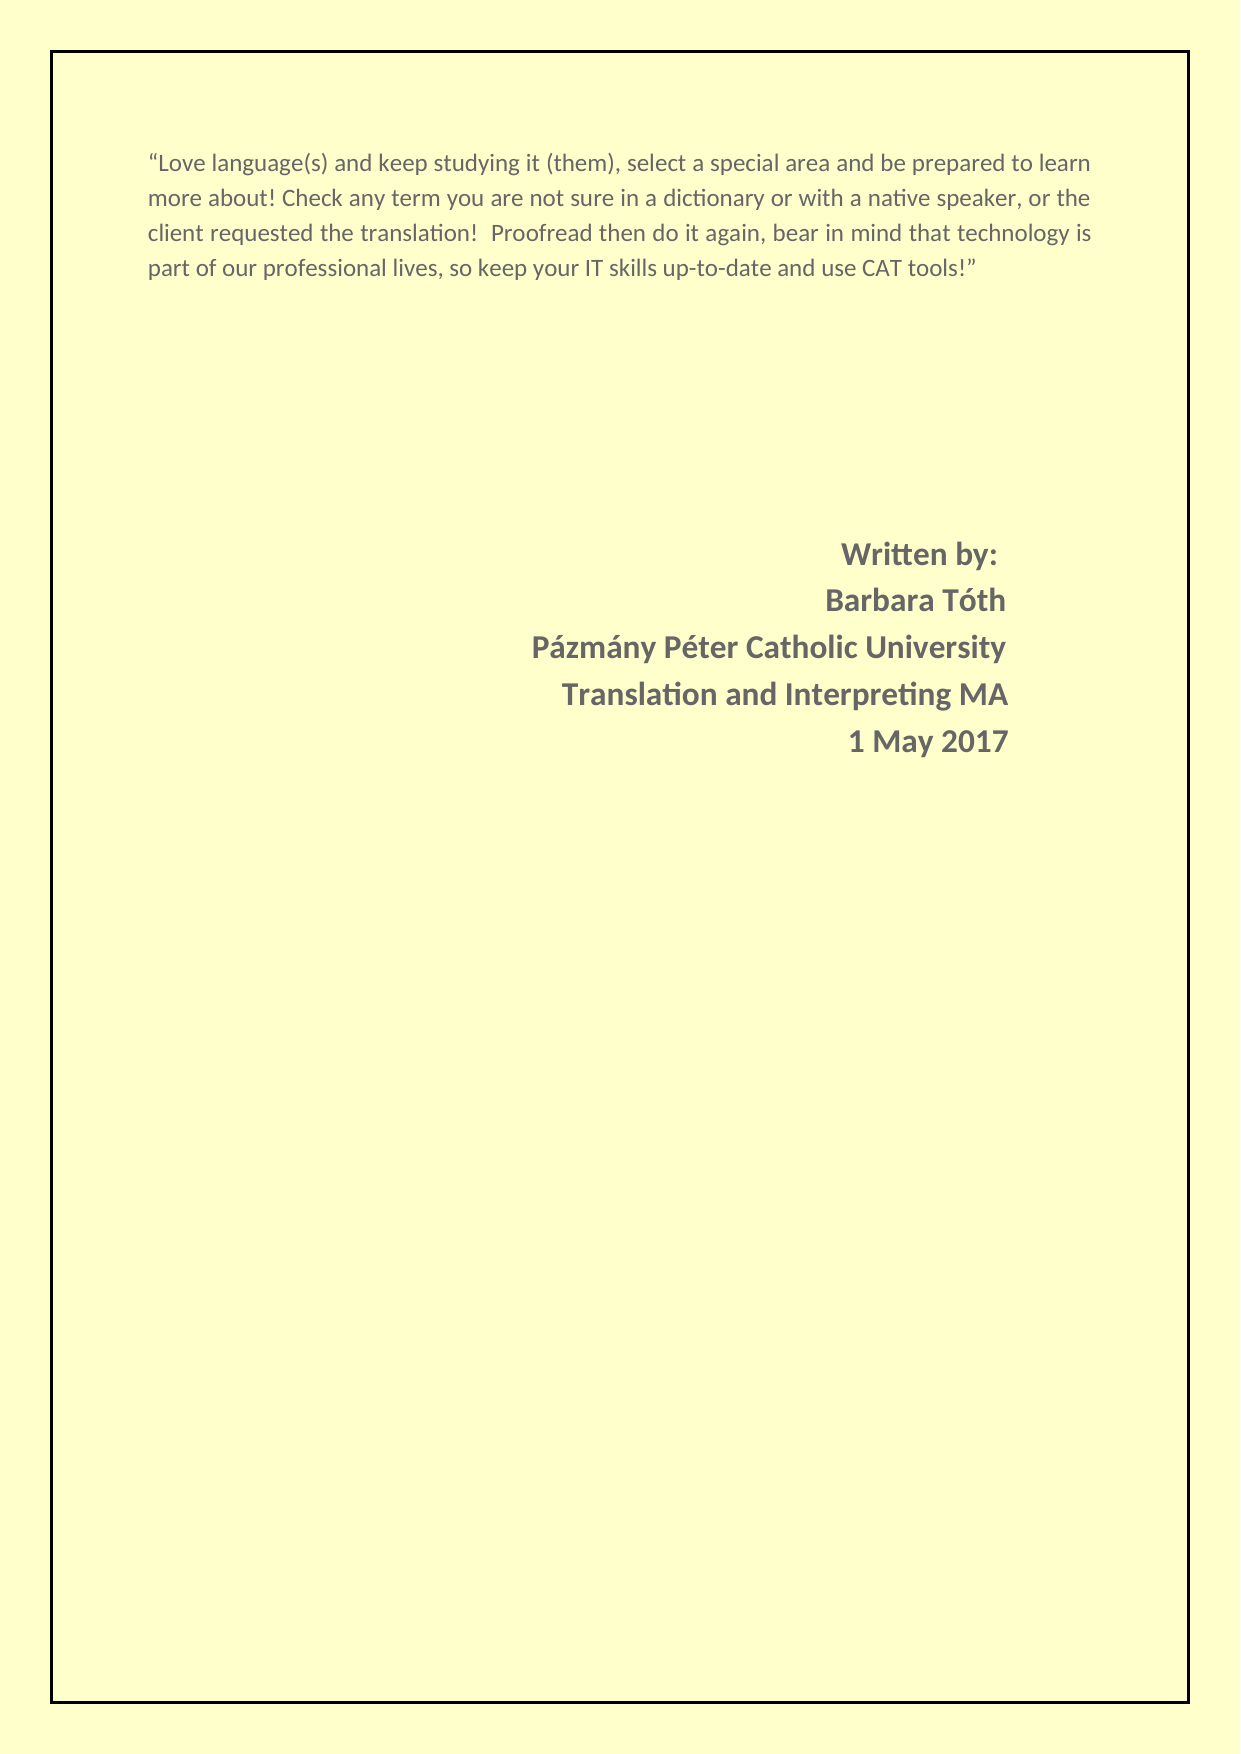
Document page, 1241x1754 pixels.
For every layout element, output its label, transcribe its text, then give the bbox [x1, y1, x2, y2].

text Pázmány Péter Catholic University [148, 626, 1093, 667]
text 1 May 2017 [148, 720, 1093, 760]
text Written by: [148, 533, 1093, 573]
text Barbara Tóth [148, 579, 1093, 620]
text “Love language(s) and keep studying it (them), select a special area and be prepared to learn more about! Check any term you are not sure in a dictionary or with a native speaker, or the client requested the translation! Proofread then do it again, bear in mind that technology is part of our professional lives, so keep your IT skills up-to-date and use CAT tools!” [148, 148, 1093, 283]
text Translation and Interpreting MA [148, 673, 1093, 714]
